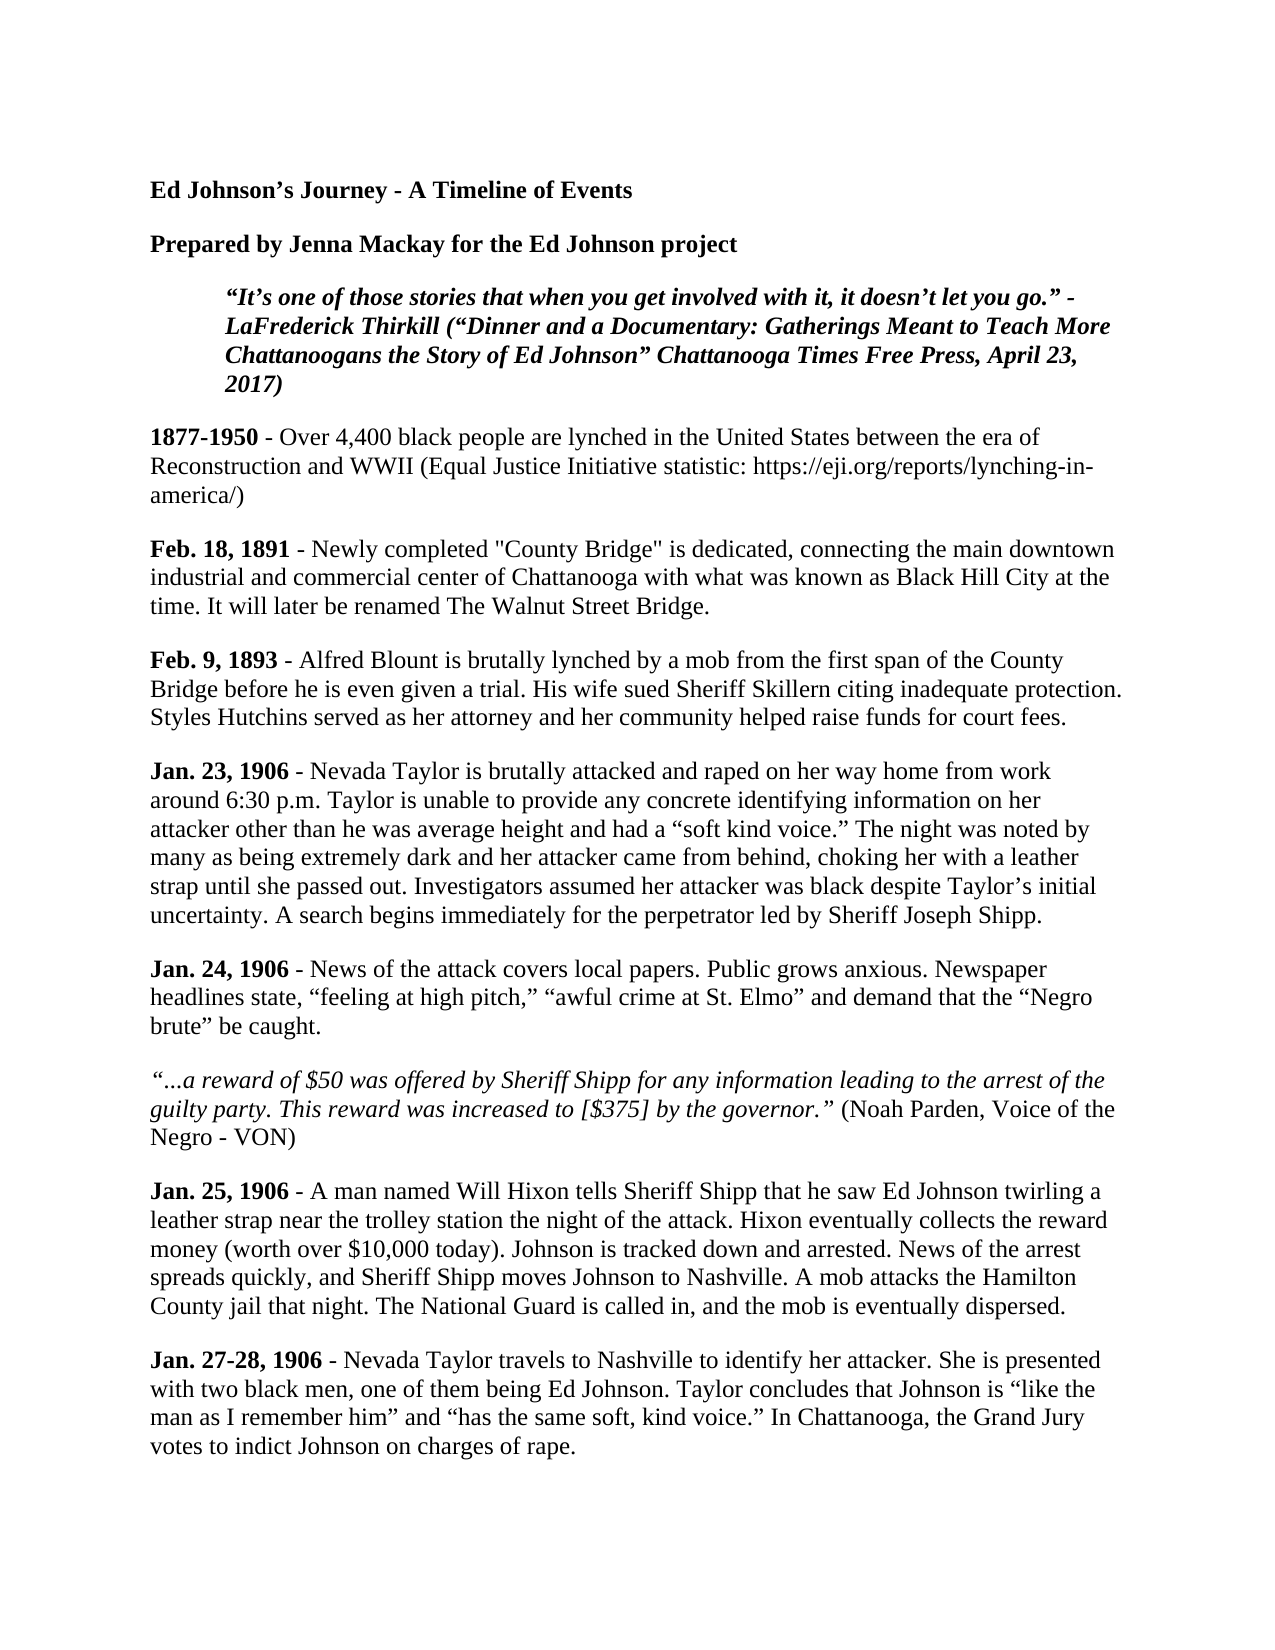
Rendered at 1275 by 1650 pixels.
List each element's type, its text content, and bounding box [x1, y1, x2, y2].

text Prepared by Jenna Mackay for the Ed Johnson project [150, 229, 1125, 257]
text 1877-1950 - Over 4,400 black people are lynched in the United States between the era of Reconstruction and WWII (Equal Justice Initiative statistic: https://eji.org/reports/lynching-in-america/) [150, 422, 1125, 509]
text Feb. 9, 1893 - Alfred Blount is brutally lynched by a mob from the first span of the County Bridge before he is even given a trial. His wife sued Sheriff Skillern citing inadequate protection. Styles Hutchins served as her attorney and her community helped raise funds for court fees. [150, 645, 1125, 731]
text “It’s one of those stories that when you get involved with it, it doesn’t let you go.” - LaFrederick Thirkill (“Dinner and a Documentary: Gatherings Meant to Teach More Chattanoogans the Story of Ed Johnson” Chattanooga Times Free Press, April 23, 2017) [225, 282, 1125, 397]
text Jan. 23, 1906 - Nevada Taylor is brutally attacked and raped on her way home from work around 6:30 p.m. Taylor is unable to provide any concrete identifying information on her attacker other than he was average height and had a “soft kind voice.” The night was noted by many as being extremely dark and her attacker came from behind, choking her with a leather strap until she passed out. Investigators assumed her attacker was black despite Taylor’s initial uncertainty. A search begins immediately for the perpetrator led by Sheriff Joseph Shipp. [150, 756, 1125, 929]
text “...a reward of $50 was offered by Sheriff Shipp for any information leading to the arrest of the guilty party. This reward was increased to [$375] by the governor.” (Noah Parden, Voice of the Negro - VON) [150, 1065, 1125, 1151]
text Feb. 18, 1891 - Newly completed "County Bridge" is dedicated, connecting the main downtown industrial and commercial center of Chattanooga with what was known as Black Hill City at the time. It will later be renamed The Walnut Street Bridge. [150, 534, 1125, 620]
text Ed Johnson’s Journey - A Timeline of Events [150, 175, 1125, 204]
text Jan. 27-28, 1906 - Nevada Taylor travels to Nashville to identify her attacker. She is presented with two black men, one of them being Ed Johnson. Taylor concludes that Johnson is “like the man as I remember him” and “has the same soft, kind voice.” In Chattanooga, the Grand Jury votes to indict Johnson on charges of rape. [150, 1345, 1125, 1460]
text Jan. 25, 1906 - A man named Will Hixon tells Sheriff Shipp that he saw Ed Johnson twirling a leather strap near the trolley station the night of the attack. Hixon eventually collects the reward money (worth over $10,000 today). Johnson is tracked down and arrested. News of the arrest spreads quickly, and Sheriff Shipp moves Johnson to Nashville. A mob attacks the Hamilton County jail that night. The National Guard is called in, and the mob is eventually dispersed. [150, 1176, 1125, 1320]
text Jan. 24, 1906 - News of the attack covers local papers. Public grows anxious. Newspaper headlines state, “feeling at high pitch,” “awful crime at St. Elmo” and demand that the “Negro brute” be caught. [150, 954, 1125, 1040]
